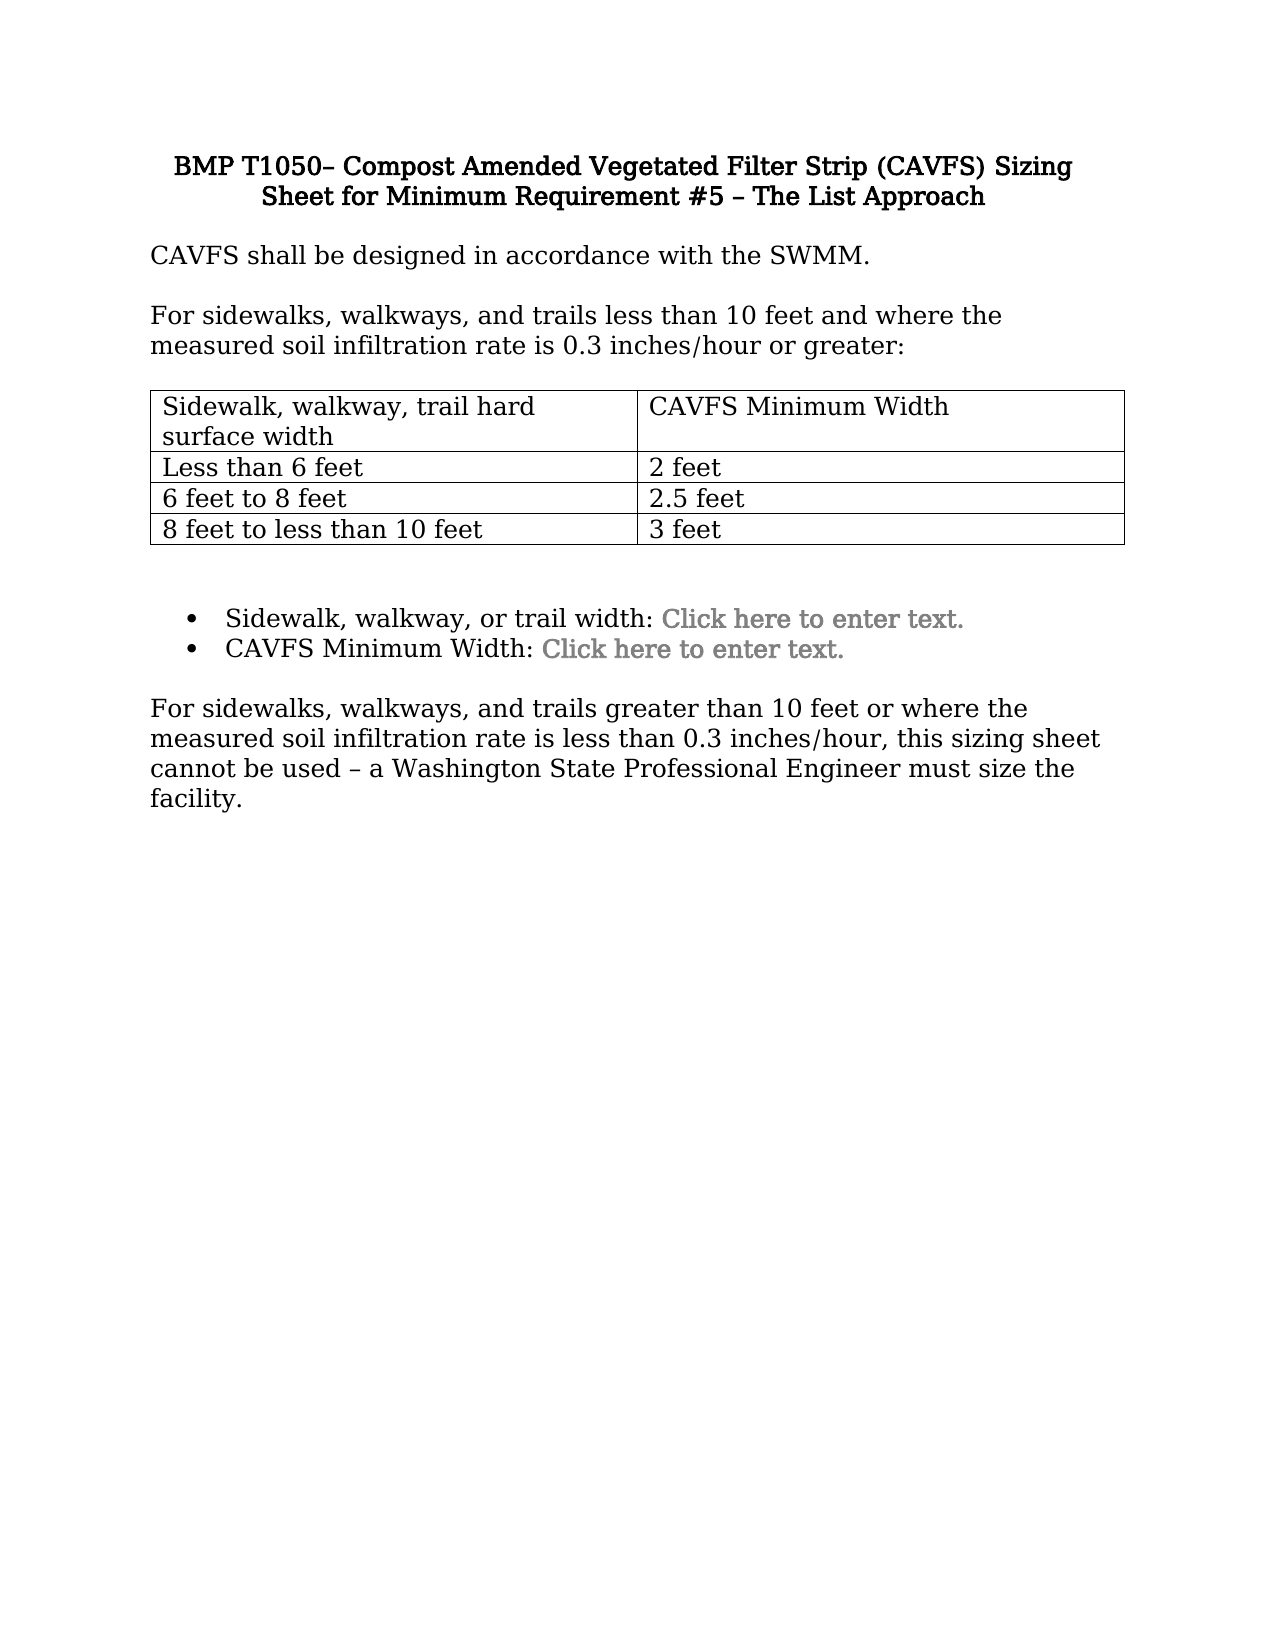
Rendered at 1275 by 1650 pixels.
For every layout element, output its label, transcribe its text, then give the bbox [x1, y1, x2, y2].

subtitle For sidewalks, walkways, and trails less than 10 feet and where the measured soil infiltration rate is 0.3 inches/hour or greater: [150, 300, 1125, 360]
subtitle CAVFS Minimum Width: [187, 633, 1125, 663]
table_cell 8 feet to less than 10 feet [151, 514, 637, 544]
table_cell Less than 6 feet [151, 452, 637, 482]
table_cell 2.5 feet [638, 483, 1124, 513]
table_cell 3 feet [638, 514, 1124, 544]
table_cell 2 feet [638, 452, 1124, 482]
table_header CAVFS Minimum Width [638, 391, 1124, 451]
text BMP T1050– Compost Amended Vegetated Filter Strip (CAVFS) Sizing Sheet for Minimum Requirement #5 – The List Approach [150, 150, 1096, 210]
subtitle For sidewalks, walkways, and trails greater than 10 feet or where the measured soil infiltration rate is less than 0.3 inches/hour, this sizing sheet cannot be used – a Washington State Professional Engineer must size the facility. [150, 693, 1125, 813]
table_cell 6 feet to 8 feet [151, 483, 637, 513]
table_header Sidewalk, walkway, trail hard surface width [151, 391, 637, 451]
subtitle CAVFS shall be designed in accordance with the SWMM. [150, 240, 1125, 270]
subtitle Sidewalk, walkway, or trail width: [187, 603, 1125, 633]
